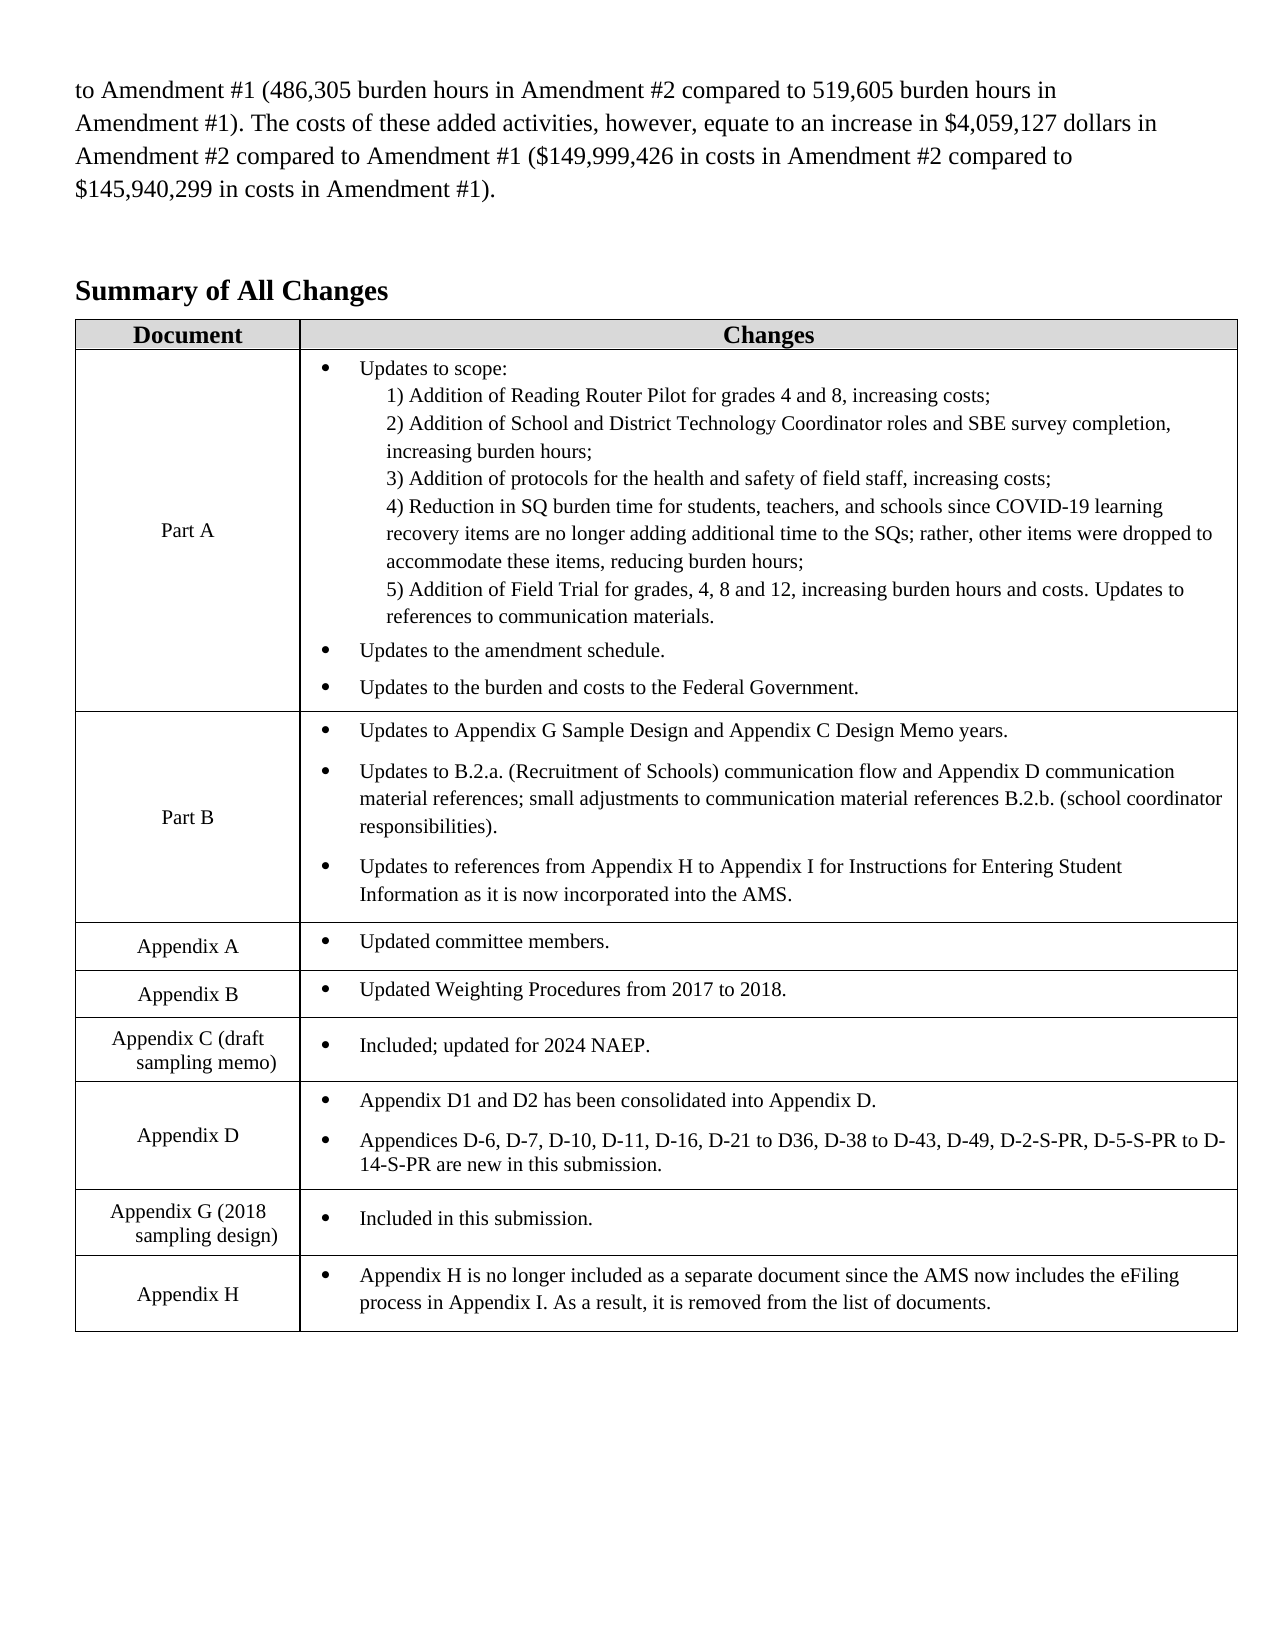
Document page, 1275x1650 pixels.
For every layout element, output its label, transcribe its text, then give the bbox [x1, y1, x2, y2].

table_cell Part A [76, 350, 299, 711]
table_header Document [76, 320, 299, 348]
table_cell Appendix D [76, 1082, 299, 1189]
table_cell Appendix D1 and D2 has been consolidated into Appendix D. Appendices D-6, D-7, D-10, D-11, D-16, D-21 to D36, D-38 to D-43, D-49, D-2-S-PR, D-5-S-PR to D-14-S-PR are new in this submission. [301, 1082, 1237, 1189]
table_cell Updates to scope: 1) Addition of Reading Router Pilot for grades 4 and 8, increasing costs; 2) Addition of School and District Technology Coordinator roles and SBE survey completion, increasing burden hours; 3) Addition of protocols for the health and safety of field staff, increasing costs; 4) Reduction in SQ burden time for students, teachers, and schools since COVID-19 learning recovery items are no longer adding additional time to the SQs; rather, other items were dropped to accommodate these items, reducing burden hours; 5) Addition of Field Trial for grades, 4, 8 and 12, increasing burden hours and costs. Updates to references to communication materials. Updates to the amendment schedule. Updates to the burden and costs to the Federal Government. [301, 350, 1237, 711]
table_cell Updates to Appendix G Sample Design and Appendix C Design Memo years. Updates to B.2.a. (Recruitment of Schools) communication flow and Appendix D communication material references; small adjustments to communication material references B.2.b. (school coordinator responsibilities). Updates to references from Appendix H to Appendix I for Instructions for Entering Student Information as it is now incorporated into the AMS. [301, 712, 1237, 922]
table_cell Appendix G (2018 sampling design) [76, 1190, 299, 1255]
subtitle Summary of All Changes [75, 273, 1162, 306]
table_header Changes [301, 320, 1237, 348]
table_cell Included; updated for 2024 NAEP. [301, 1018, 1237, 1081]
table_cell Appendix A [76, 923, 299, 969]
table_cell Appendix H is no longer included as a separate document since the AMS now includes the eFiling process in Appendix I. As a result, it is removed from the list of documents. [301, 1256, 1237, 1331]
table_cell Updated Weighting Procedures from 2017 to 2018. [301, 971, 1237, 1017]
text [75, 75, 1162, 203]
table_cell Updated committee members. [301, 923, 1237, 969]
table_cell Part B [76, 712, 299, 922]
table_cell Appendix B [76, 971, 299, 1017]
table_cell Appendix H [76, 1256, 299, 1331]
table_cell Included in this submission. [301, 1190, 1237, 1255]
table_cell Appendix C (draft sampling memo) [76, 1018, 299, 1081]
